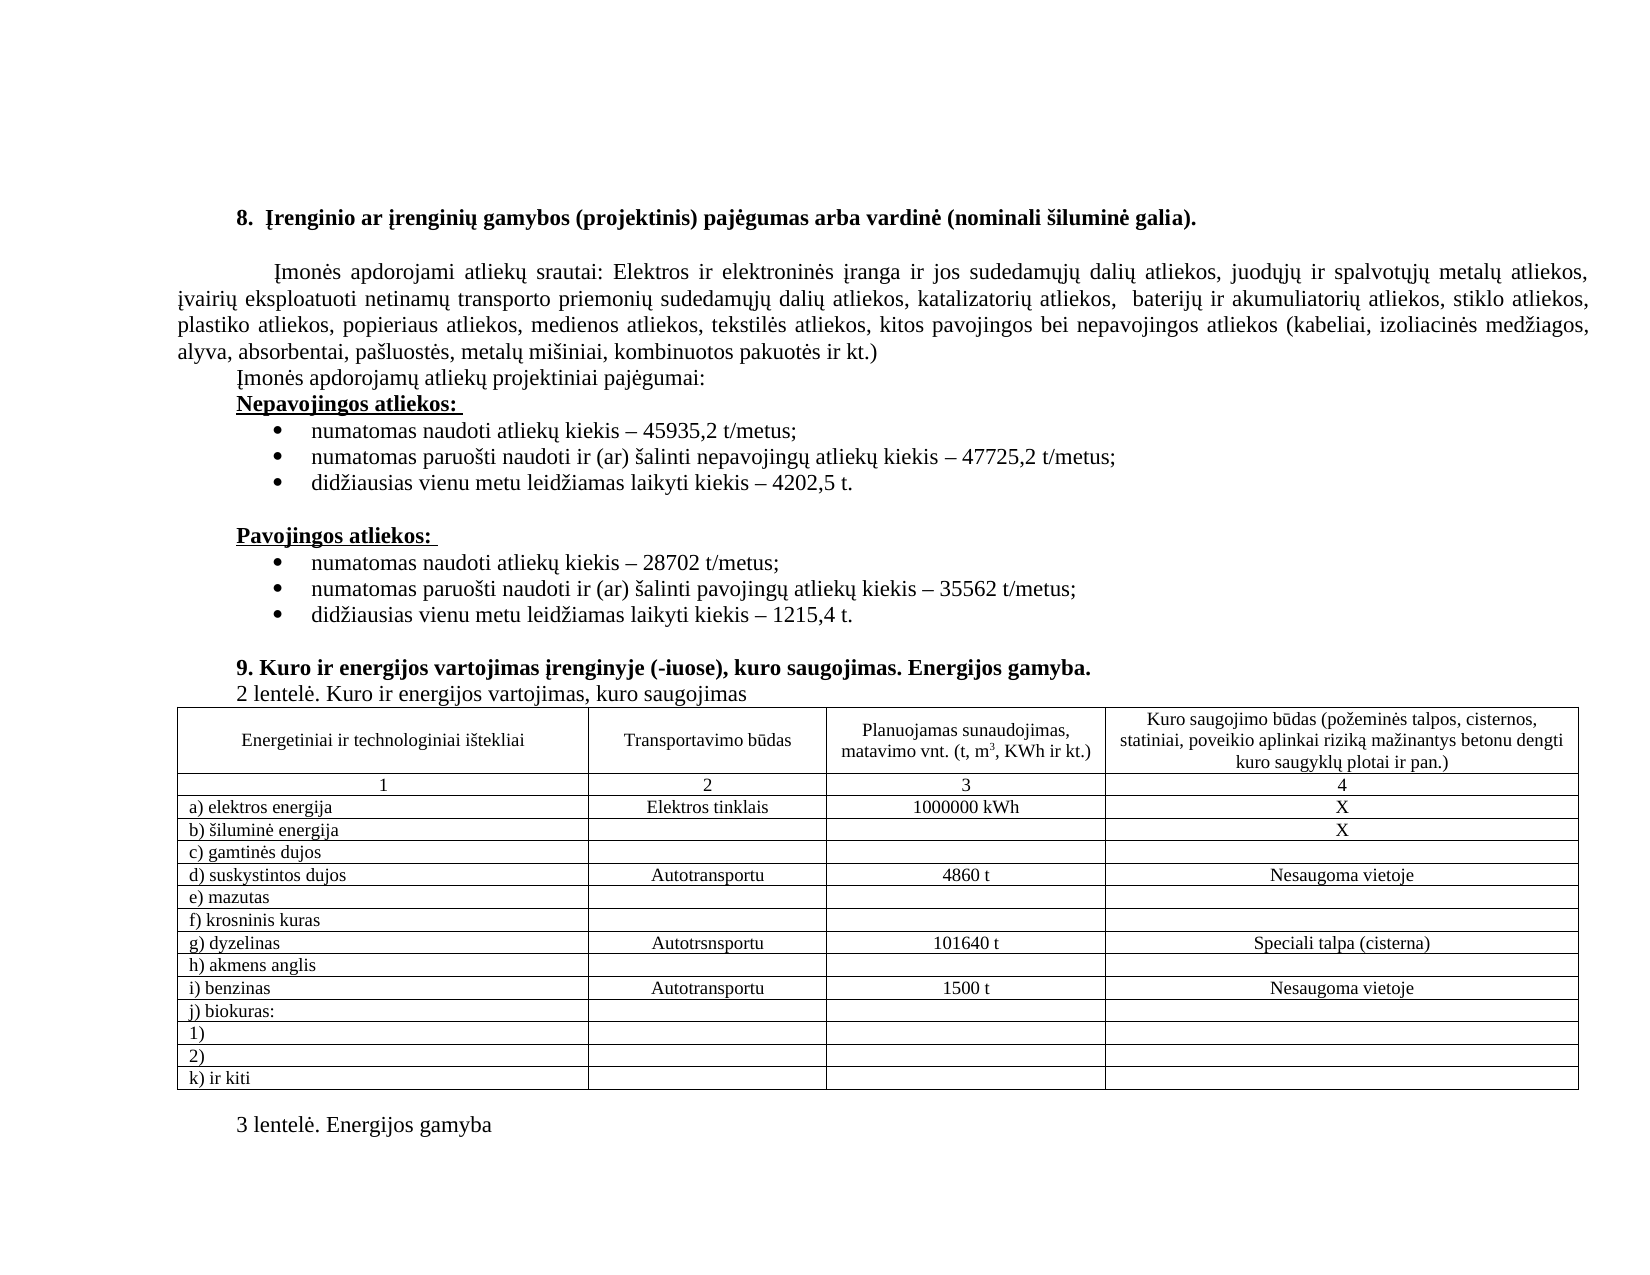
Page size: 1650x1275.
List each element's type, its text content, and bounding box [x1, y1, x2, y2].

table_cell [589, 1022, 826, 1044]
table_cell Elektros tinklais [589, 796, 826, 818]
table_cell d) suskystintos dujos [178, 864, 588, 885]
table_cell [1106, 1000, 1578, 1021]
table_cell [1106, 1045, 1578, 1066]
table_cell j) biokuras: [178, 1000, 588, 1021]
table_cell Autotrsnsportu [589, 932, 826, 953]
text 3 lentelė. Energijos gamyba [177, 1111, 1591, 1138]
table_cell a) elektros energija [178, 796, 588, 818]
text Įmonės apdorojami atliekų srautai: Elektros ir elektroninės įranga ir jos sudedamųjų dalių atliekos, juodųjų ir spalvotųjų metalų atliekos, įvairių eksploatuoti netinamų transporto priemonių sudedamųjų dalių atliekos, katalizatorių atliekos, baterijų ir akumuliatorių atliekos, stiklo atliekos, plastiko atliekos, popieriaus atliekos, medienos atliekos, tekstilės atliekos, kitos pavojingos bei nepavojingos atliekos (kabeliai, izoliacinės medžiagos, alyva, absorbentai, pašluostės, metalų mišiniai, kombinuotos pakuotės ir kt.) [177, 259, 1591, 364]
table_cell [1106, 886, 1578, 908]
table_cell [827, 909, 1105, 931]
table_cell [1106, 1022, 1578, 1044]
table_cell i) benzinas [178, 977, 588, 998]
table_cell 1 [178, 774, 588, 795]
table_cell [589, 1067, 826, 1089]
table_cell [589, 886, 826, 908]
table_cell k) ir kiti [178, 1067, 588, 1089]
table_cell [589, 819, 826, 840]
table_cell [1106, 841, 1578, 863]
table_cell [827, 1067, 1105, 1089]
list numatomas paruošti naudoti ir (ar) šalinti nepavojingų atliekų kiekis – 47725,2 t/metus; [274, 443, 1591, 469]
text Pavojingos atliekos: [177, 522, 1591, 548]
list didžiausias vienu metu leidžiamas laikyti kiekis – 4202,5 t. [274, 469, 1591, 496]
table_cell [1106, 1067, 1578, 1089]
table_cell [827, 819, 1105, 840]
text Įmonės apdorojamų atliekų projektiniai pajėgumai: [177, 364, 1591, 390]
table_cell 2 [589, 774, 826, 795]
table_cell 4 [1106, 774, 1578, 795]
table_cell Nesaugoma vietoje [1106, 977, 1578, 998]
list numatomas paruošti naudoti ir (ar) šalinti pavojingų atliekų kiekis – 35562 t/metus; [274, 575, 1591, 601]
table_cell Autotransportu [589, 864, 826, 885]
table_cell 2) [178, 1045, 588, 1066]
table_cell e) mazutas [178, 886, 588, 908]
table_cell [1106, 954, 1578, 976]
table_cell f) krosninis kuras [178, 909, 588, 931]
text 2 lentelė. Kuro ir energijos vartojimas, kuro saugojimas [177, 680, 1591, 707]
table_header Transportavimo būdas [589, 708, 826, 772]
table_cell [827, 1022, 1105, 1044]
table_header Planuojamas sunaudojimas, matavimo vnt. (t, m3, KWh ir kt.) [827, 708, 1105, 772]
table_cell c) gamtinės dujos [178, 841, 588, 863]
table_cell [589, 954, 826, 976]
table_cell [827, 1045, 1105, 1066]
table_cell X [1106, 819, 1578, 840]
table_cell h) akmens anglis [178, 954, 588, 976]
list didžiausias vienu metu leidžiamas laikyti kiekis – 1215,4 t. [274, 601, 1591, 628]
table_cell [827, 1000, 1105, 1021]
table_cell [589, 1045, 826, 1066]
table_cell 3 [827, 774, 1105, 795]
table_cell 1000000 kWh [827, 796, 1105, 818]
text 9. Kuro ir energijos vartojimas įrenginyje (-iuose), kuro saugojimas. Energijos gamyba. [177, 654, 1591, 680]
table_header Energetiniai ir technologiniai ištekliai [178, 708, 588, 772]
table_cell 1500 t [827, 977, 1105, 998]
table_header Kuro saugojimo būdas (požeminės talpos, cisternos, statiniai, poveikio aplinkai riziką mažinantys betonu dengti kuro saugyklų plotai ir pan.) [1106, 708, 1578, 772]
table_cell 1) [178, 1022, 588, 1044]
table_cell 101640 t [827, 932, 1105, 953]
table_cell Nesaugoma vietoje [1106, 864, 1578, 885]
table_cell Speciali talpa (cisterna) [1106, 932, 1578, 953]
table_cell [1106, 909, 1578, 931]
table_cell [827, 841, 1105, 863]
table_cell g) dyzelinas [178, 932, 588, 953]
table_cell [827, 954, 1105, 976]
table_cell [589, 1000, 826, 1021]
table_cell [589, 841, 826, 863]
table_cell Autotransportu [589, 977, 826, 998]
list numatomas naudoti atliekų kiekis – 28702 t/metus; [274, 548, 1591, 575]
table_cell X [1106, 796, 1578, 818]
text 8. Įrenginio ar įrenginių gamybos (projektinis) pajėgumas arba vardinė (nominali šiluminė galia). [177, 203, 1591, 230]
table_cell b) šiluminė energija [178, 819, 588, 840]
list numatomas naudoti atliekų kiekis – 45935,2 t/metus; [274, 417, 1591, 443]
table_cell [589, 909, 826, 931]
table_cell [827, 886, 1105, 908]
text Nepavojingos atliekos: [177, 390, 1591, 417]
table_cell 4860 t [827, 864, 1105, 885]
